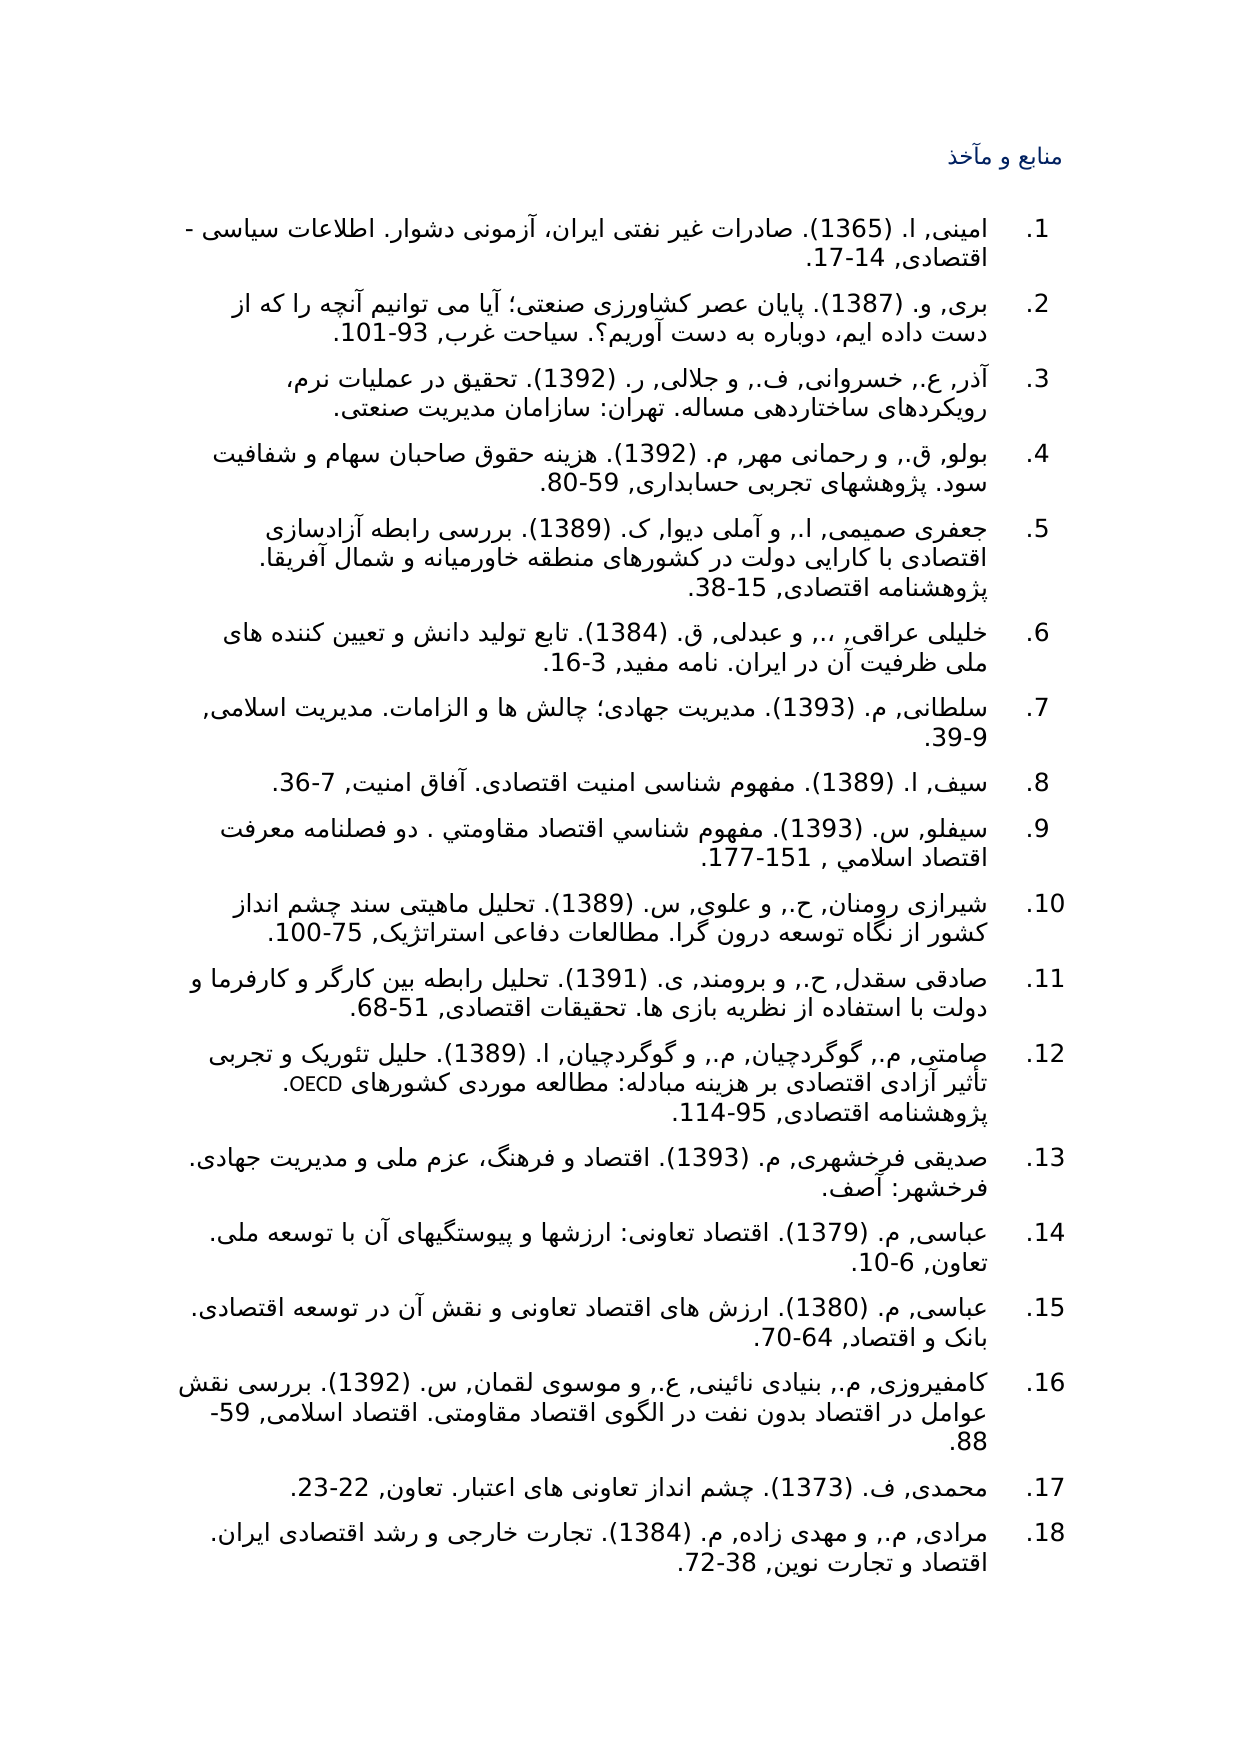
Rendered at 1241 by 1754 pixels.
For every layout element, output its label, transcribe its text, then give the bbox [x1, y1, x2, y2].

subtitle منابع و مآخذ [177, 143, 1063, 170]
list سیف, ا. (1389). مفهوم شناسی امنیت اقتصادی. آفاق امنیت, 7-36. [177, 769, 1026, 798]
list امینی, ا. (1365). صادرات غیر نفتی ایران، آزمونی دشوار. اطلاعات سیاسی - اقتصادی, 14-17. [177, 214, 1026, 273]
list مرادی, م., و مهدی زاده, م. (1384). تجارت خارجی و رشد اقتصادی ایران. اقتصاد و تجارت نوین, 38-72. [177, 1519, 1026, 1577]
list سلطانی, م. (1393). مدیریت جهادی؛ چالش ها و الزامات. مدیریت اسلامی, 9-39. [177, 694, 1026, 752]
list صامتی, م., گوگردچیان, م., و گوگردچیان, ا. (1389). حلیل تئوریک و تجربی تأثیر آزادی اقتصادی بر هزینه مبادله: مطالعه موردی کشورهای OECD. پژوهشنامه اقتصادی, 95-114. [177, 1039, 1026, 1127]
list محمدی, ف. (1373). چشم انداز تعاونی های اعتبار. تعاون, 22-23. [177, 1473, 1026, 1502]
list آذر, ع., خسروانی, ف., و جلالی, ر. (1392). تحقیق در عملیات نرم، رویکردهای ساختاردهی مساله. تهران: سازامان مدیریت صنعتی. [177, 364, 1026, 423]
list کامفیروزی, م., بنیادی نائینی, ع., و موسوی لقمان, س. (1392). بررسی نقش عوامل در اقتصاد بدون نفت در الگوی اقتصاد مقاومتی. اقتصاد اسلامی, 59-88. [177, 1369, 1026, 1456]
list صادقی سقدل, ح., و برومند, ی. (1391). تحلیل رابطه بین کارگر و کارفرما و دولت با استفاده از نظریه بازی ها. تحقیقات اقتصادی, 51-68. [177, 964, 1026, 1023]
list عباسی, م. (1380). ارزش های اقتصاد تعاونی و نقش آن در توسعه اقتصادی. بانک و اقتصاد, 64-70. [177, 1294, 1026, 1352]
list بولو, ق., و رحمانی مهر, م. (1392). هزینه حقوق صاحبان سهام و شفافیت سود. پژوهشهای تجربی حسابداری, 59-80. [177, 439, 1026, 498]
list عباسی, م. (1379). اقتصاد تعاونی: ارزشها و پیوستگیهای آن با توسعه ملی. تعاون, 6-10. [177, 1219, 1026, 1277]
list جعفری صمیمی, ا., و آملی دیوا, ک. (1389). بررسی رابطه آزادسازی اقتصادی با کارایی دولت در کشورهای منطقه خاورمیانه و شمال آفریقا. پژوهشنامه اقتصادی, 15-38. [177, 514, 1026, 602]
list سیفلو, س. (1393). مفهوم شناسي اقتصاد مقاومتي . دو فصلنامه معرفت اقتصاد اسلامي , 151-177. [177, 814, 1026, 873]
list شیرازی رومنان, ح., و علوی, س. (1389). تحلیل ماهیتی سند چشم انداز کشور از نگاه توسعه درون گرا. مطالعات دفاعی استراتژیک, 75-100. [177, 889, 1026, 948]
list خلیلی عراقی, ،., و عبدلی, ق. (1384). تابع تولید دانش و تعیین کننده های ملی ظرفیت آن در ایران. نامه مفید, 3-16. [177, 619, 1026, 677]
list صدیقی فرخ‎شهری, م. (1393). اقتصاد و فرهنگ، عزم ملی و مدیریت جهادی. فرخ‎شهر: آصف. [177, 1144, 1026, 1202]
list بری, و. (1387). پایان عصر کشاورزی صنعتی؛ آیا می توانیم آنچه را که از دست داده ایم، دوباره به دست آوریم؟. سیاحت غرب, 93-101. [177, 289, 1026, 348]
